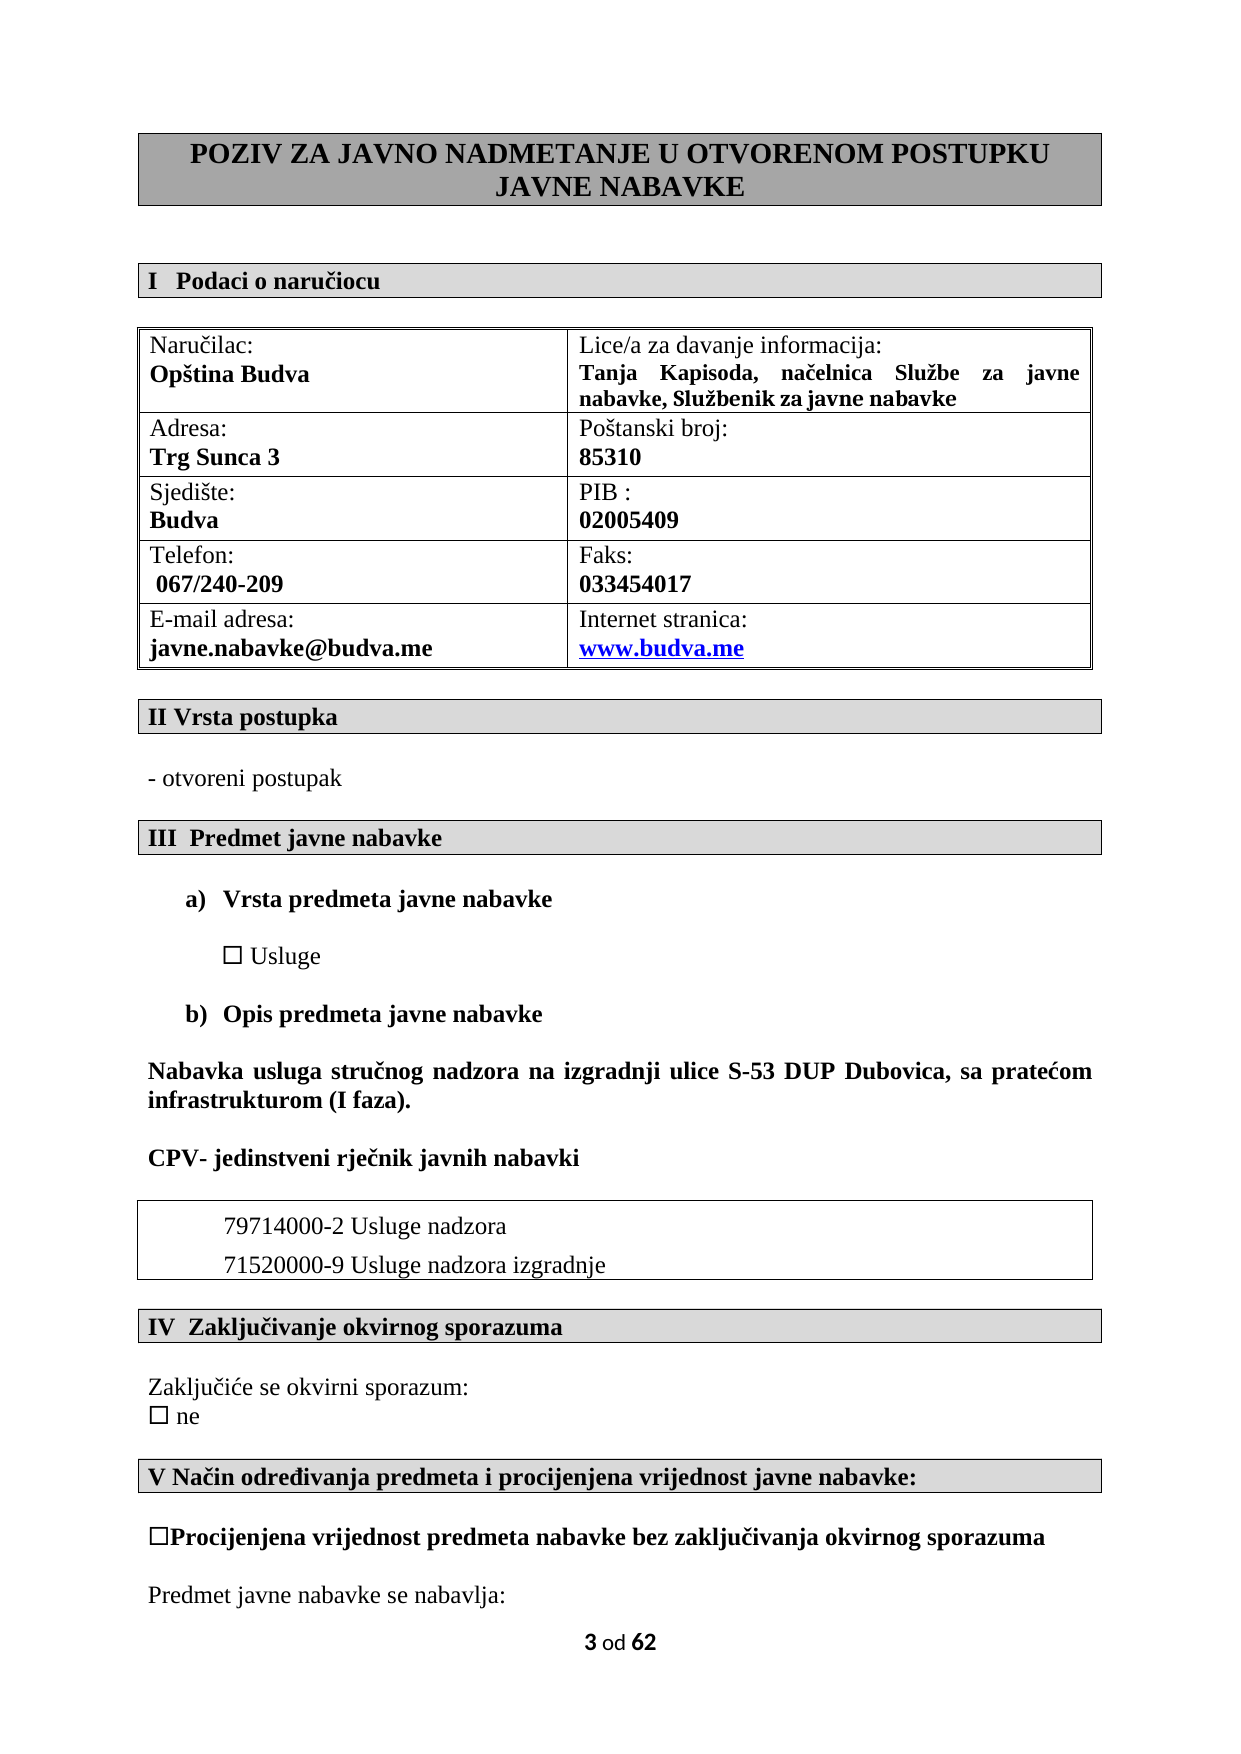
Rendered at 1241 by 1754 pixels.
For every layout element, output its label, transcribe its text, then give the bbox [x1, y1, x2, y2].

table_cell E-mail adresa: javne.nabavke@budva.me [140, 604, 567, 667]
table_header Naručilac: Opština Budva [140, 330, 567, 412]
text II Vrsta postupka [139, 700, 1101, 733]
list Opis predmeta javne nabavke [185, 999, 1093, 1028]
table_cell Adresa: Trg Sunca 3 [140, 413, 567, 476]
table_cell Sjedište: Budva [140, 477, 567, 539]
list Vrsta predmeta javne nabavke [185, 884, 1093, 913]
text I Podaci o naručiocu [139, 264, 1101, 297]
text V Način određivanja predmeta i procijenjena vrijednost javne nabavke: [139, 1460, 1101, 1492]
table_cell Poštanski broj: 85310 [568, 413, 1090, 476]
text - otvoreni postupak [148, 763, 1093, 791]
table_cell PIB : 02005409 [568, 477, 1090, 539]
table_cell Telefon: 067/240-209 [140, 541, 567, 603]
table_cell Faks: 033454017 [568, 541, 1090, 603]
text Predmet javne nabavke se nabavlja: [148, 1580, 1093, 1608]
text III Predmet javne nabavke [139, 821, 1101, 854]
table_header 79714000-2 Usluge nadzora 71520000-9 Usluge nadzora izgradnje [138, 1201, 1092, 1279]
subtitle POZIV ZA JAVNO NADMETANJE U OTVORENOM POSTUPKU JAVNE NABAVKE [139, 134, 1101, 205]
table_cell Internet stranica: www.budva.me [568, 604, 1090, 667]
text Usluge [221, 941, 1093, 970]
text CPV- jedinstveni rječnik javnih nabavki [148, 1143, 1093, 1171]
text Procijenjena vrijednost predmeta nabavke bez zaključivanja okvirnog sporazuma [148, 1522, 1093, 1551]
table_header Lice/a za davanje informacija: Tanja Kapisoda, načelnica Službe za javne nabavke, Službenik za javne nabavke [568, 330, 1090, 412]
text ne [148, 1401, 1093, 1430]
text Zaključiće se okvirni sporazum: [148, 1372, 1093, 1401]
text Nabavka usluga stručnog nadzora na izgradnji ulice S-53 DUP Dubovica, sa pratećom infrastrukturom (I faza). [148, 1056, 1093, 1114]
text IV Zaključivanje okvirnog sporazuma [139, 1310, 1101, 1342]
